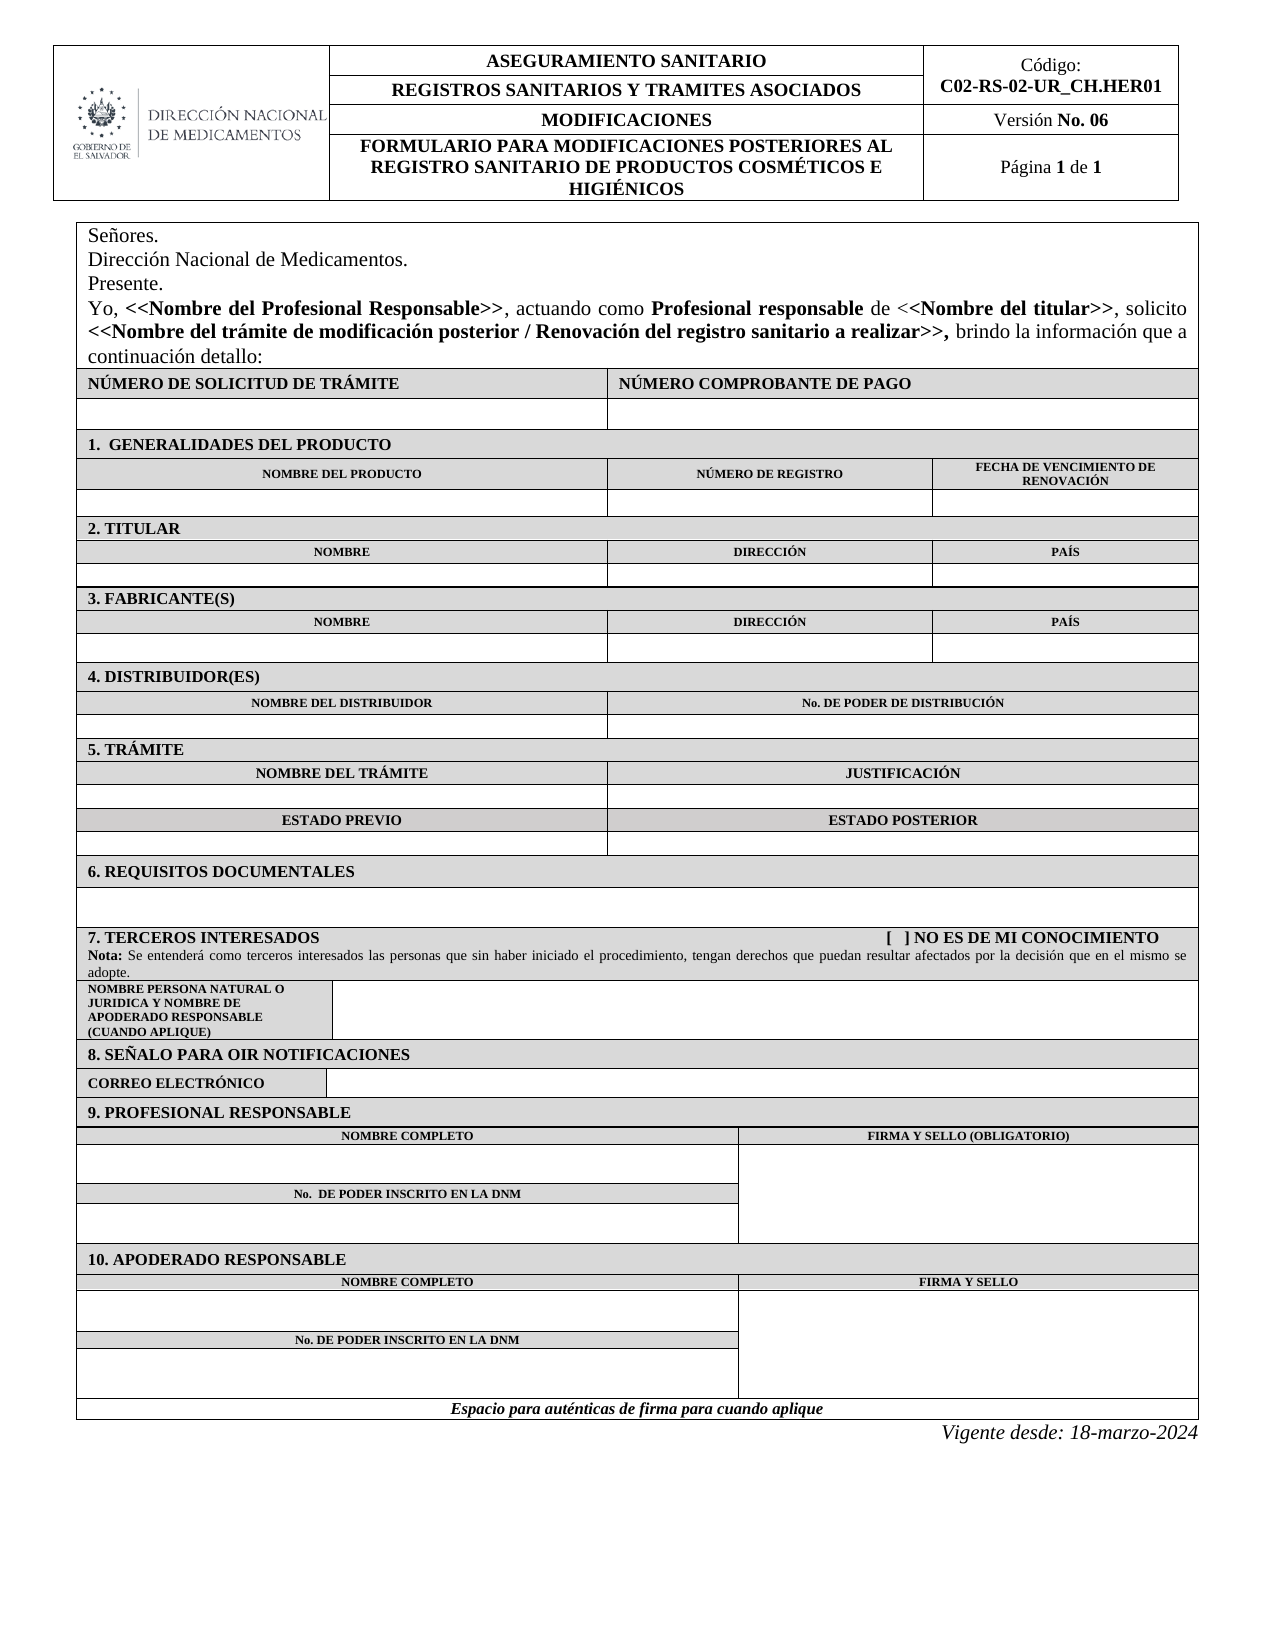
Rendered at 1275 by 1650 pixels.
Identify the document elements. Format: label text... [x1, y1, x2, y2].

table_cell PAÍS [933, 611, 1198, 633]
table_cell NOMBRE [77, 611, 607, 633]
picture [60, 83, 330, 163]
table_cell NÚMERO DE REGISTRO [608, 459, 932, 489]
table_cell [77, 1145, 738, 1183]
table_cell [77, 634, 607, 662]
table_cell NÚMERO COMPROBANTE DE PAGO [608, 369, 1198, 398]
table_cell No. DE PODER INSCRITO EN LA DNM [77, 1184, 738, 1203]
table_cell 10. APODERADO RESPONSABLE [77, 1244, 1198, 1274]
table_cell [327, 1069, 1198, 1097]
table_cell [77, 399, 607, 428]
table_cell [77, 564, 607, 586]
table_cell [933, 490, 1198, 516]
table_cell PAÍS [933, 541, 1198, 563]
table_cell [933, 634, 1198, 662]
table_cell No. DE PODER DE DISTRIBUCIÓN [608, 692, 1198, 714]
table_cell NOMBRE DEL DISTRIBUIDOR [77, 692, 607, 714]
table_cell FECHA DE VENCIMIENTO DE RENOVACIÓN [933, 459, 1198, 489]
table_cell 5. TRÁMITE [77, 739, 1198, 761]
table_cell [608, 399, 1198, 428]
table_cell [608, 564, 932, 586]
table_cell FIRMA Y SELLO [739, 1275, 1198, 1289]
table_cell [608, 715, 1198, 737]
table_cell No. DE PODER INSCRITO EN LA DNM [77, 1332, 738, 1348]
table_cell DIRECCIÓN [608, 541, 932, 563]
table_cell 8. SEÑALO PARA OIR NOTIFICACIONES [77, 1040, 1198, 1068]
table_cell [77, 1349, 738, 1398]
table_cell NOMBRE PERSONA NATURAL O JURIDICA Y NOMBRE DE APODERADO RESPONSABLE (CUANDO APLIQUE) [77, 981, 332, 1039]
table_cell 2. TITULAR [77, 517, 1198, 539]
table_cell [608, 490, 932, 516]
table_cell JUSTIFICACIÓN [608, 762, 1198, 784]
table_cell DIRECCIÓN [608, 611, 932, 633]
table_cell NOMBRE [77, 541, 607, 563]
table_cell [739, 1145, 1198, 1242]
table_cell NÚMERO DE SOLICITUD DE TRÁMITE [77, 369, 607, 398]
table_cell [77, 715, 607, 737]
table_cell 6. REQUISITOS DOCUMENTALES [77, 856, 1198, 887]
table_cell NOMBRE DEL TRÁMITE [77, 762, 607, 784]
table_cell ESTADO POSTERIOR [608, 809, 1198, 831]
table_cell 7. TERCEROS INTERESADOS [ ] NO ES DE MI CONOCIMIENTO Nota: Se entenderá como terceros interesados las personas que sin haber iniciado el procedimiento, tengan derechos que puedan resultar afectados por la decisión que en el mismo se adopte. [77, 928, 1198, 980]
table_cell FIRMA Y SELLO (OBLIGATORIO) [739, 1128, 1198, 1144]
table_cell [333, 981, 1198, 1039]
table_cell [77, 832, 607, 854]
text Vigente desde: 18-marzo-2024 [75, 1420, 1200, 1444]
table_cell ESTADO PREVIO [77, 809, 607, 831]
table_cell 1. GENERALIDADES DEL PRODUCTO [77, 430, 1198, 458]
table_cell [608, 785, 1198, 808]
table_cell CORREO ELECTRÓNICO [77, 1069, 326, 1097]
table_cell NOMBRE COMPLETO [77, 1128, 738, 1144]
table_cell [739, 1291, 1198, 1398]
table_cell [77, 1204, 738, 1242]
table_cell Espacio para auténticas de firma para cuando aplique [77, 1399, 1198, 1419]
table_cell 9. PROFESIONAL RESPONSABLE [77, 1098, 1198, 1126]
table_cell 3. FABRICANTE(S) [77, 588, 1198, 610]
table_cell [608, 832, 1198, 854]
table_cell [77, 490, 607, 516]
table_header Señores. Dirección Nacional de Medicamentos. Presente. Yo, <<Nombre del Profesional Responsable>>, actuando como Profesional responsable de <<Nombre del titular>>, solicito <<Nombre del trámite de modificación posterior / Renovación del registro sanitario a realizar>>, brindo la información que a continuación detallo: [77, 223, 1198, 368]
table_cell [77, 888, 1198, 927]
table_cell [608, 634, 932, 662]
table_cell [933, 564, 1198, 586]
table_cell NOMBRE DEL PRODUCTO [77, 459, 607, 489]
table_cell [77, 1291, 738, 1331]
table_cell 4. DISTRIBUIDOR(ES) [77, 663, 1198, 691]
table_cell NOMBRE COMPLETO [77, 1275, 738, 1289]
table_cell [77, 785, 607, 808]
